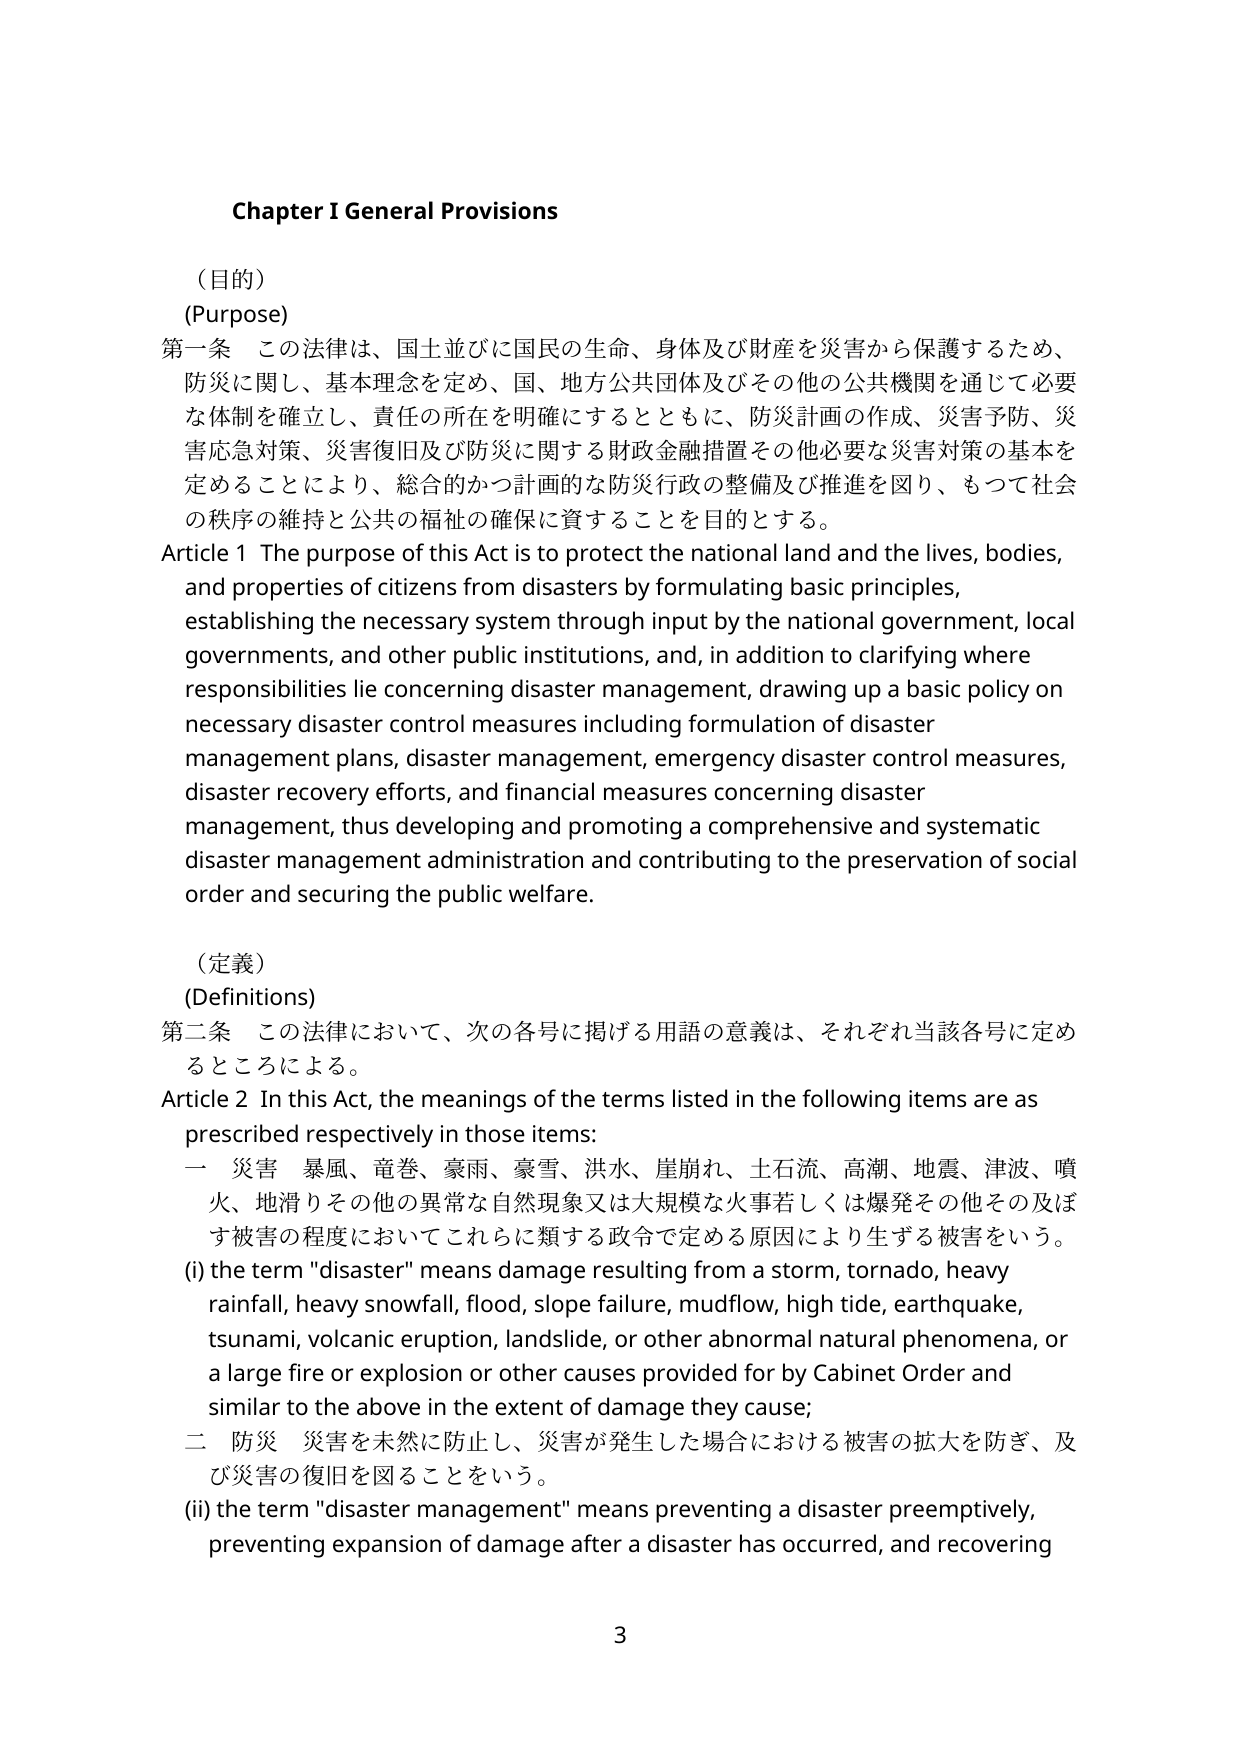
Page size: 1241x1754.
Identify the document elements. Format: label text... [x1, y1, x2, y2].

text 二 防災 災害を未然に防止し、災害が発生した場合における被害の拡大を防ぎ、及び災害の復旧を図ることをいう。 [184, 1424, 1079, 1492]
text （目的） [184, 262, 1079, 296]
text Article 2 In this Act, the meanings of the terms listed in the following items are as prescribed respectively in those items: [161, 1082, 1079, 1150]
text (Definitions) [184, 979, 1079, 1014]
text （定義） [184, 945, 1079, 979]
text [184, 1492, 1079, 1560]
text (i) the term "disaster" means damage resulting from a storm, tornado, heavy rainfall, heavy snowfall, flood, slope failure, mudflow, high tide, earthquake, tsunami, volcanic eruption, landslide, or other abnormal natural phenomena, or a large fire or explosion or other causes provided for by Cabinet Order and similar to the above in the extent of damage they cause; [184, 1253, 1079, 1424]
text 第一条 この法律は、国土並びに国民の生命、身体及び財産を災害から保護するため、防災に関し、基本理念を定め、国、地方公共団体及びその他の公共機関を通じて必要な体制を確立し、責任の所在を明確にするとともに、防災計画の作成、災害予防、災害応急対策、災害復旧及び防災に関する財政金融措置その他必要な災害対策の基本を定めることにより、総合的かつ計画的な防災行政の整備及び推進を図り、もつて社会の秩序の維持と公共の福祉の確保に資することを目的とする。 [161, 330, 1079, 535]
text 第二条 この法律において、次の各号に掲げる用語の意義は、それぞれ当該各号に定めるところによる。 [161, 1014, 1079, 1082]
text Chapter I General Provisions [230, 194, 1079, 228]
text Article 1 The purpose of this Act is to protect the national land and the lives, bodies, and properties of citizens from disasters by formulating basic principles, establishing the necessary system through input by the national government, local governments, and other public institutions, and, in addition to clarifying where responsibilities lie concerning disaster management, drawing up a basic policy on necessary disaster control measures including formulation of disaster management plans, disaster management, emergency disaster control measures, disaster recovery efforts, and financial measures concerning disaster management, thus developing and promoting a comprehensive and systematic disaster management administration and contributing to the preservation of social order and securing the public welfare. [161, 535, 1079, 911]
text (Purpose) [184, 296, 1079, 330]
text 一 災害 暴風、竜巻、豪雨、豪雪、洪水、崖崩れ、土石流、高潮、地震、津波、噴火、地滑りその他の異常な自然現象又は大規模な火事若しくは爆発その他その及ぼす被害の程度においてこれらに類する政令で定める原因により生ずる被害をいう。 [184, 1150, 1079, 1253]
